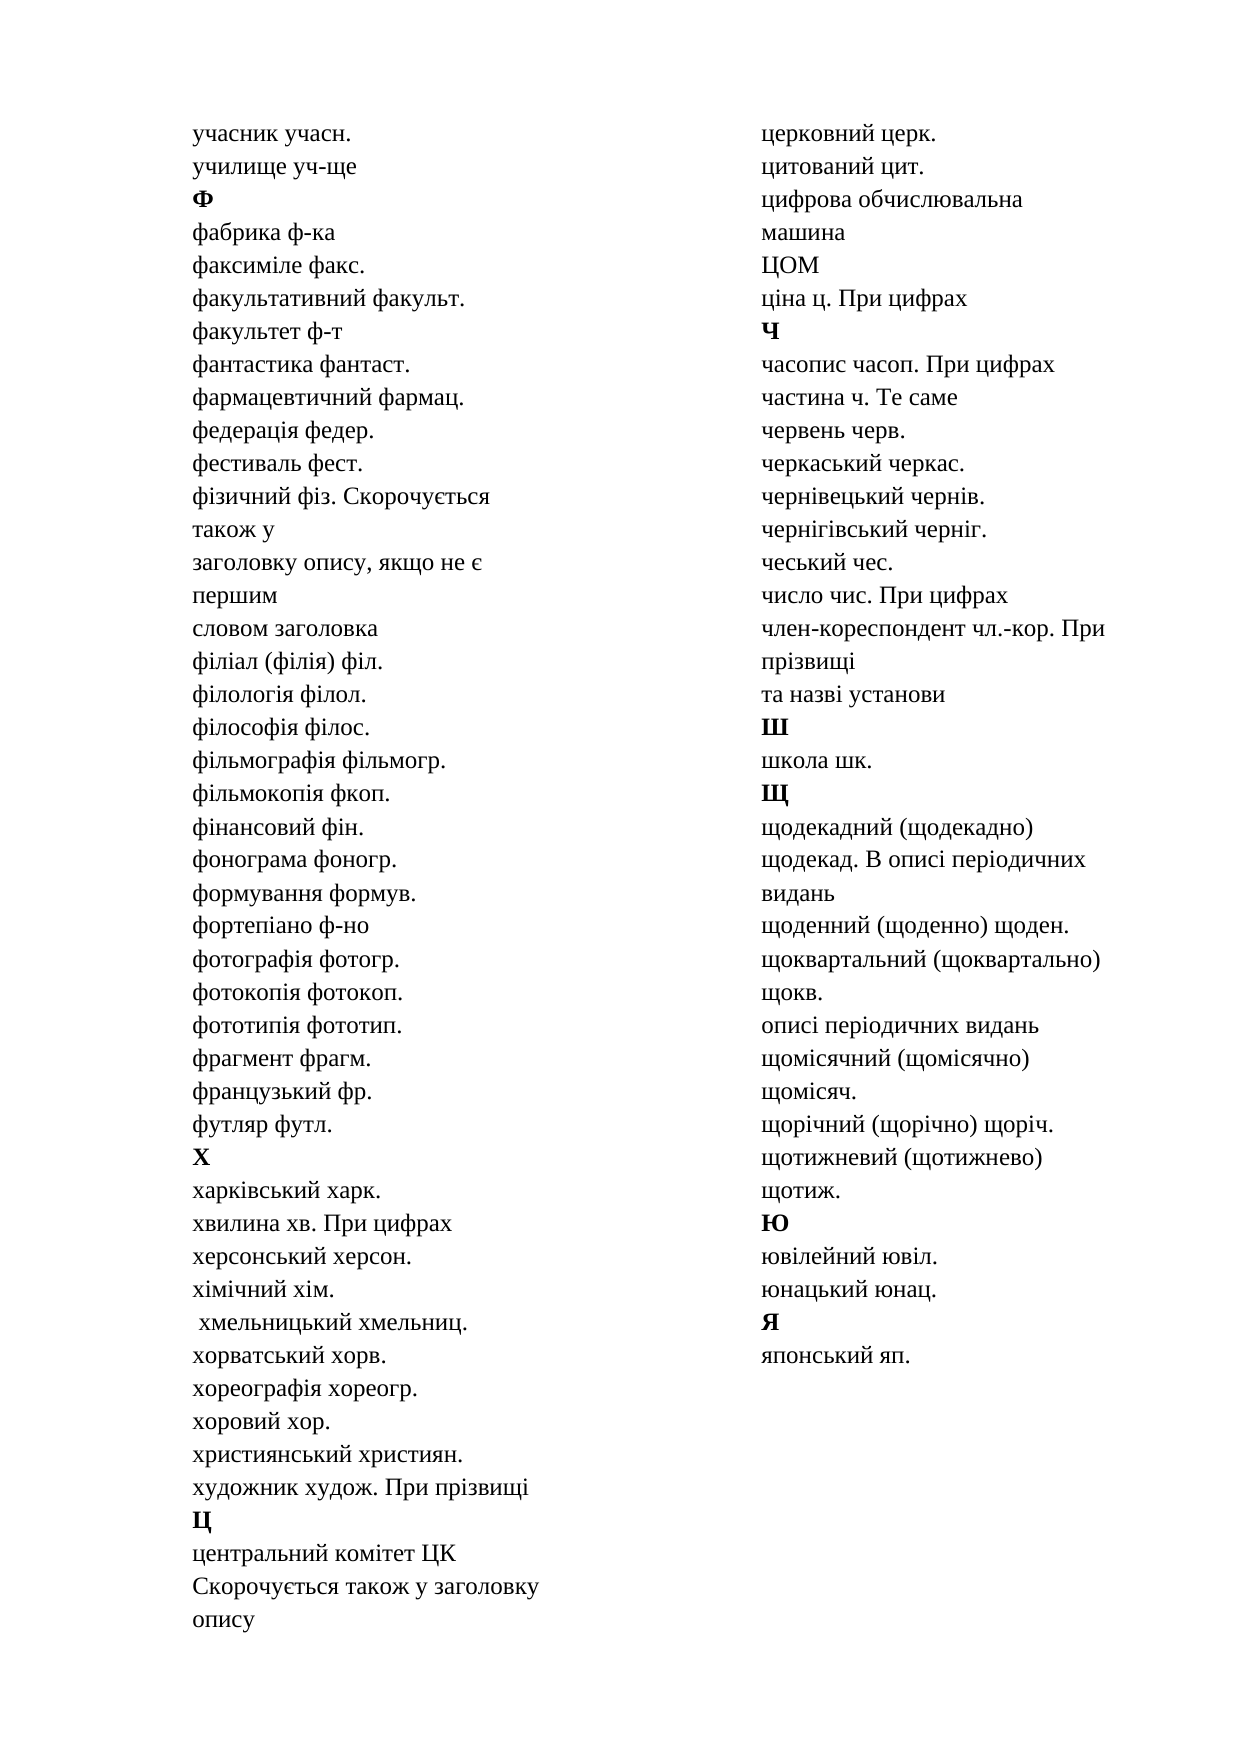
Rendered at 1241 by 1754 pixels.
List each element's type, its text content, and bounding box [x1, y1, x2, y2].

text хвилина хв. При цифрах [118, 1208, 614, 1237]
text щокв. [687, 977, 1122, 1005]
text хореографія хореогр. [118, 1373, 614, 1402]
text щоденний (щоденно) щоден. [687, 911, 1122, 939]
text хмельницький хмельниц. [118, 1307, 614, 1336]
text факультет ф-т [118, 316, 614, 345]
text також у [118, 514, 614, 543]
text першим [118, 580, 614, 609]
text цифрова обчислювальна [687, 184, 1122, 213]
text центральний комітет ЦК [118, 1538, 614, 1567]
text член-кореспондент чл.-кор. При [687, 613, 1122, 642]
text Щ [687, 778, 1122, 807]
text християнський християн. [118, 1439, 614, 1468]
text школа шк. [687, 746, 1122, 774]
text Ф [118, 184, 614, 213]
text фотокопія фотокоп. [118, 977, 614, 1005]
text французький фр. [118, 1076, 614, 1104]
text черкаський черкас. [687, 448, 1122, 477]
text хорватський хорв. [118, 1340, 614, 1369]
text чеський чес. [687, 547, 1122, 576]
text Ш [687, 712, 1122, 741]
text фільмокопія фкоп. [118, 778, 614, 807]
text фотографія фотогр. [118, 944, 614, 972]
text Ц [118, 1505, 614, 1534]
text щомісяч. [687, 1076, 1122, 1104]
text фестиваль фест. [118, 448, 614, 477]
text фільмографія фільмогр. [118, 746, 614, 774]
text фантастика фантаст. [118, 349, 614, 378]
text фізичний фіз. Скорочується [118, 481, 614, 510]
text щодекад. В описі періодичних [687, 844, 1122, 873]
text описі періодичних видань [687, 1010, 1122, 1038]
text Ч [687, 316, 1122, 345]
text фінансовий фін. [118, 812, 614, 840]
text фортепіано ф-но [118, 911, 614, 939]
text щотижневий (щотижнево) [687, 1142, 1122, 1171]
text футляр футл. [118, 1109, 614, 1137]
text федерація федер. [118, 415, 614, 444]
text чернігівський черніг. [687, 514, 1122, 543]
text частина ч. Те саме [687, 382, 1122, 411]
text юнацький юнац. [687, 1274, 1122, 1303]
text число чис. При цифрах [687, 580, 1122, 609]
text херсонський херсон. [118, 1241, 614, 1269]
text училище уч-ще [118, 151, 614, 180]
text фабрика ф-ка [118, 217, 614, 246]
text факультативний факульт. [118, 283, 614, 312]
text X [118, 1142, 614, 1171]
text фонограма фоногр. [118, 844, 614, 873]
text художник худож. При прізвищі [118, 1472, 614, 1501]
text філологія філол. [118, 679, 614, 708]
text ціна ц. При цифрах [687, 283, 1122, 312]
text хоровий хор. [118, 1406, 614, 1435]
text ЦОМ [687, 250, 1122, 279]
text харківський харк. [118, 1175, 614, 1203]
text японський яп. [687, 1340, 1122, 1369]
text щоквартальний (щоквартально) [687, 944, 1122, 972]
text щорічний (щорічно) щоріч. [687, 1109, 1122, 1137]
text фармацевтичний фармац. [118, 382, 614, 411]
text хімічний хім. [118, 1274, 614, 1303]
text фототипія фототип. [118, 1010, 614, 1038]
text словом заголовка [118, 613, 614, 642]
text щомісячний (щомісячно) [687, 1043, 1122, 1071]
text філософія філос. [118, 712, 614, 741]
text часопис часоп. При цифрах [687, 349, 1122, 378]
text цитований цит. [687, 151, 1122, 180]
text заголовку опису, якщо не є [118, 547, 614, 576]
text машина [687, 217, 1122, 246]
text учасник учасн. [118, 118, 614, 147]
text щодекадний (щодекадно) [687, 812, 1122, 840]
text ювілейний ювіл. [687, 1241, 1122, 1269]
text філіал (філія) філ. [118, 646, 614, 675]
text формування формув. [118, 878, 614, 906]
text Я [687, 1307, 1122, 1336]
text прізвищі [687, 646, 1122, 675]
text видань [687, 878, 1122, 906]
text церковний церк. [687, 118, 1122, 147]
text щотиж. [687, 1175, 1122, 1203]
text та назві установи [687, 679, 1122, 708]
text опису [118, 1604, 614, 1633]
text чернівецький чернів. [687, 481, 1122, 510]
text червень черв. [687, 415, 1122, 444]
text Скорочується також у заголовку [118, 1571, 614, 1600]
text фрагмент фрагм. [118, 1043, 614, 1071]
text факсиміле факс. [118, 250, 614, 279]
text Ю [687, 1208, 1122, 1237]
